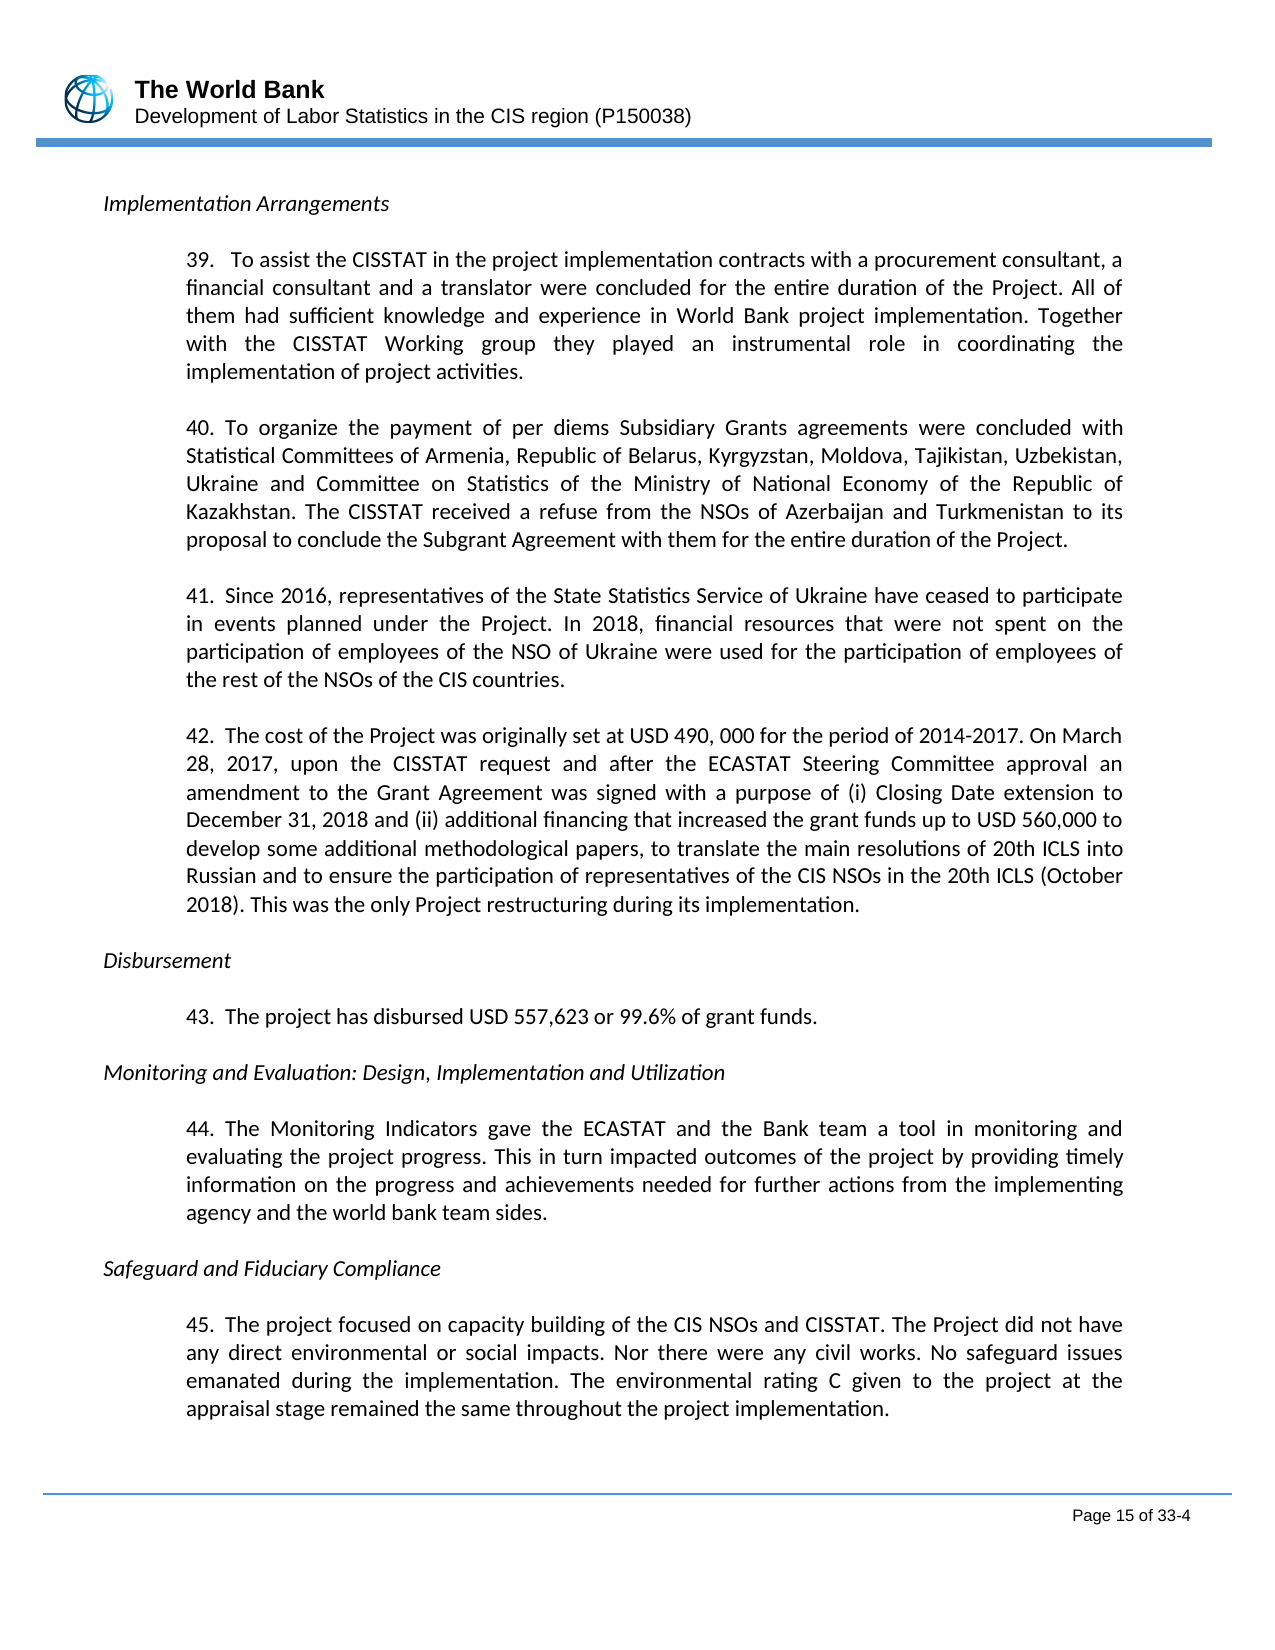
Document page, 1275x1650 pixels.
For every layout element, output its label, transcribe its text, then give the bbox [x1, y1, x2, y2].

list The Monitoring Indicators gave the ECASTAT and the Bank team a tool in monitoring and evaluating the project progress. This in turn impacted outcomes of the project by providing timely information on the progress and achievements needed for further actions from the implementing agency and the world bank team sides. [186, 1114, 1125, 1226]
list The project focused on capacity building of the CIS NSOs and CISSTAT. The Project did not have any direct environmental or social impacts. Nor there were any civil works. No safeguard issues emanated during the implementation. The environmental rating C given to the project at the appraisal stage remained the same throughout the project implementation. [186, 1310, 1125, 1422]
list To organize the payment of per diems Subsidiary Grants agreements were concluded with Statistical Committees of Armenia, Republic of Belarus, Kyrgyzstan, Moldova, Tajikistan, Uzbekistan, Ukraine and Committee on Statistics of the Ministry of National Economy of the Republic of Kazakhstan. The CISSTAT received a refuse from the NSOs of Azerbaijan and Turkmenistan to its proposal to conclude the Subgrant Agreement with them for the entire duration of the Project. [186, 413, 1125, 553]
list To assist the CISSTAT in the project implementation contracts with a procurement consultant, a financial consultant and a translator were concluded for the entire duration of the Project. All of them had sufficient knowledge and experience in World Bank project implementation. Together with the CISSTAT Working group they played an instrumental role in coordinating the implementation of project activities. [186, 245, 1125, 385]
picture [95, 75, 113, 111]
picture [87, 85, 92, 93]
picture [79, 83, 86, 89]
list The project has disbursed USD 557,623 or 99.6% of grant funds. [186, 1002, 1125, 1030]
list Disbursement [103, 946, 1125, 974]
text Implementation Arrangements [103, 189, 1125, 217]
list Safeguard and Fiduciary Compliance [103, 1254, 1125, 1282]
list The cost of the Project was originally set at USD 490, 000 for the period of 2014-2017. On March 28, 2017, upon the CISSTAT request and after the ECASTAT Steering Committee approval an amendment to the Grant Agreement was signed with a purpose of (i) Closing Date extension to December 31, 2018 and (ii) additional financing that increased the grant funds up to USD 560,000 to develop some additional methodological papers, to translate the main resolutions of 20th ICLS into Russian and to ensure the participation of representatives of the CIS NSOs in the 20th ICLS (October 2018). This was the only Project restructuring during its implementation. [186, 722, 1125, 918]
picture [64, 75, 113, 123]
list Since 2016, representatives of the State Statistics Service of Ukraine have ceased to participate in events planned under the Project. In 2018, financial resources that were not spent on the participation of employees of the NSO of Ukraine were used for the participation of employees of the rest of the NSOs of the CIS countries. [186, 581, 1125, 693]
list Monitoring and Evaluation: Design, Implementation and Utilization [103, 1058, 1125, 1086]
